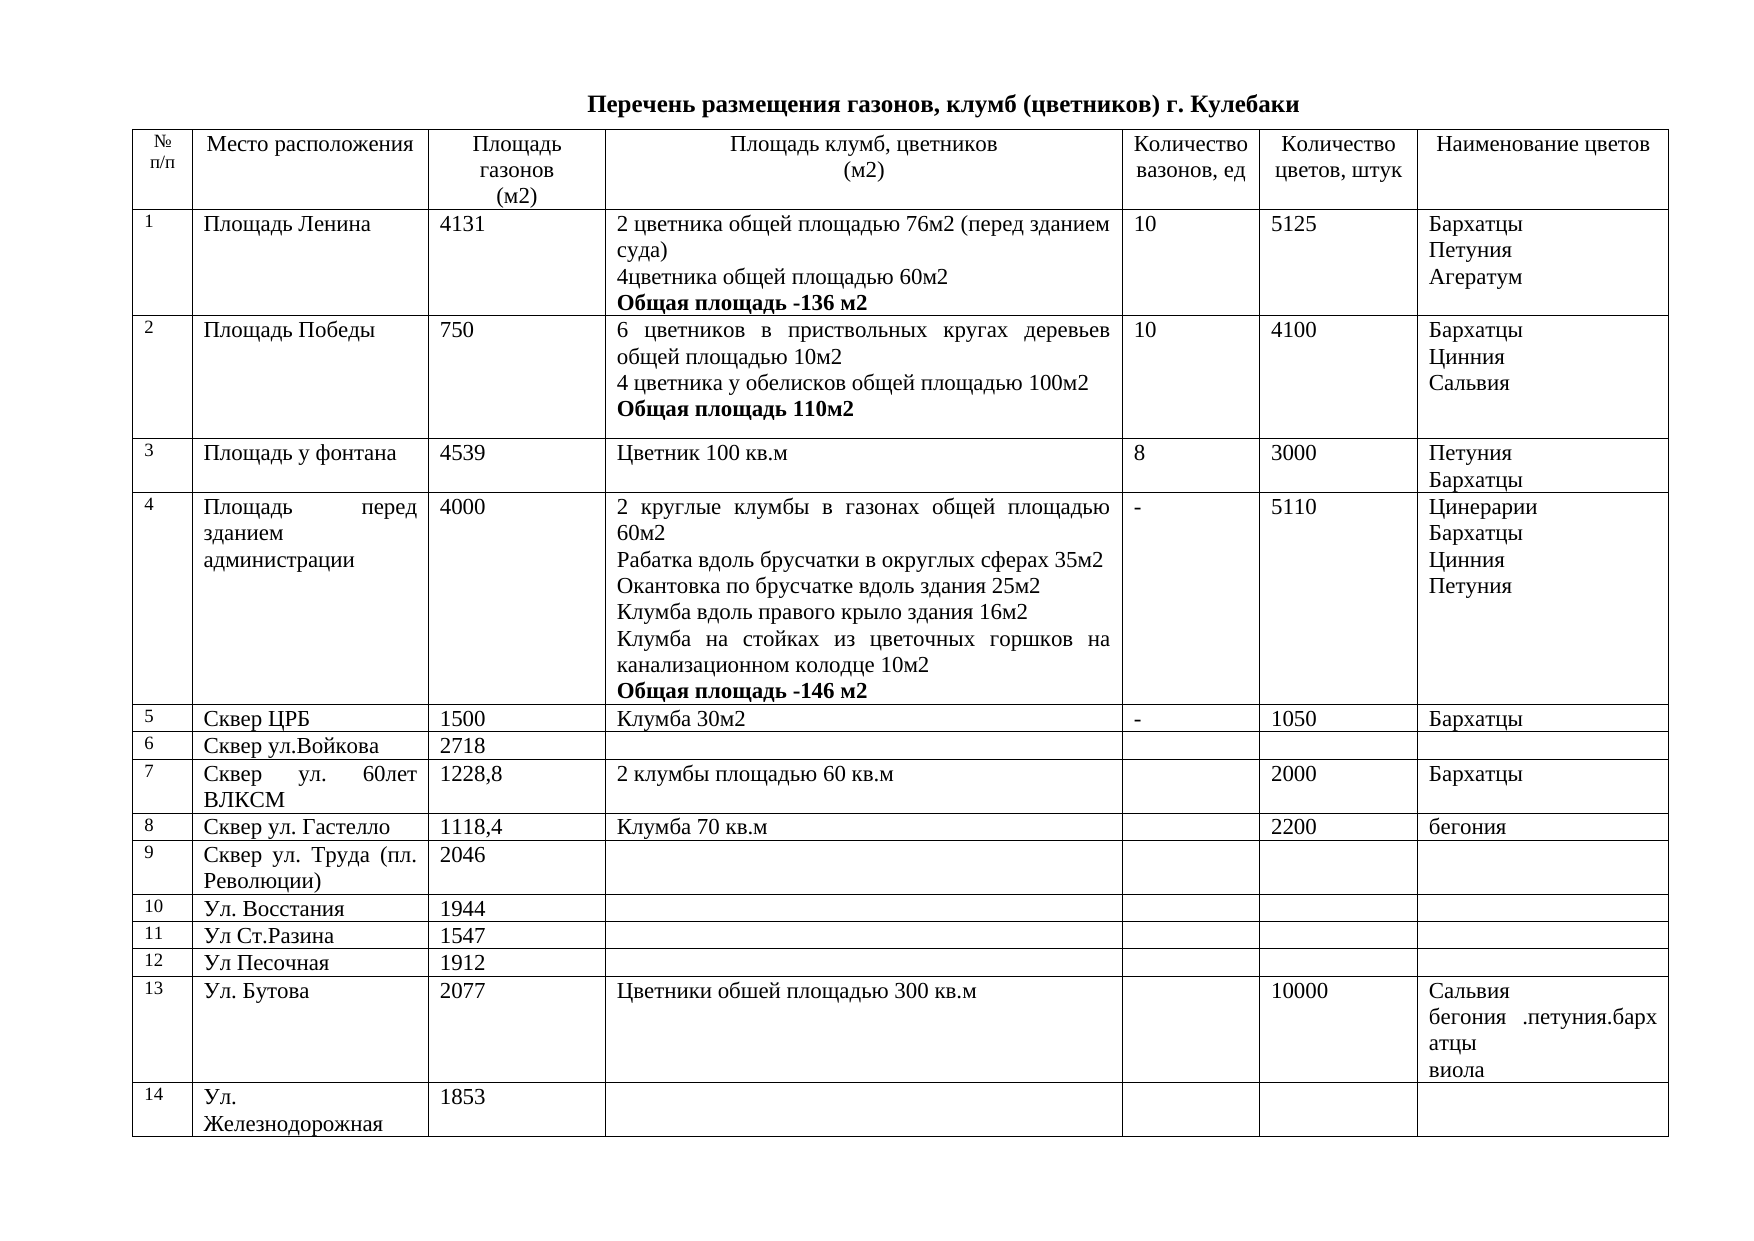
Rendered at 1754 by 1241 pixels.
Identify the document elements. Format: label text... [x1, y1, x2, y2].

table_cell Ул. Восстания [193, 895, 428, 921]
table_cell Ул. Бутова [193, 977, 428, 1082]
table_cell - [1123, 493, 1259, 704]
table_cell Сквер ул. 60лет ВЛКСМ [193, 760, 428, 812]
table_cell 1944 [429, 895, 605, 921]
table_cell 2 круглые клумбы в газонах общей площадью 60м2 Рабатка вдоль брусчатки в округлых сферах 35м2 Окантовка по брусчатке вдоль здания 25м2 Клумба вдоль правого крыло здания 16м2 Клумба на стойках из цветочных горшков на канализационном колодце 10м2 Общая площадь [606, 493, 1122, 704]
table_cell 2 клумбы площадью 60 кв.м [606, 760, 1122, 812]
table_cell 8 [1123, 439, 1259, 492]
table_cell [1418, 922, 1668, 948]
table_cell Сквер ул. Гастелло [193, 814, 428, 840]
table_cell 1 [133, 210, 192, 315]
table_cell 13 [133, 977, 192, 1082]
table_cell 3 [133, 439, 192, 492]
table_cell [1123, 949, 1259, 976]
table_cell 4000 [429, 493, 605, 704]
table_cell 3000 [1260, 439, 1417, 492]
table_cell Бархатцы [1418, 760, 1668, 812]
table_header Наименование цветов [1418, 130, 1668, 209]
text Перечень размещения газонов, клумб (цветников) г. Кулебаки [148, 89, 1665, 117]
table_cell 750 [429, 316, 605, 438]
table_cell [1418, 895, 1668, 921]
table_cell Ул Ст.Разина [193, 922, 428, 948]
table_cell 4131 [429, 210, 605, 315]
table_cell Цветник 100 кв.м [606, 439, 1122, 492]
table_header Место расположения [193, 130, 428, 209]
table_cell 1547 [429, 922, 605, 948]
table_header Площадь газонов (м2) [429, 130, 605, 209]
table_cell бегония [1418, 814, 1668, 840]
table_header № п/п [133, 130, 192, 209]
table_cell [606, 922, 1122, 948]
table_cell [1123, 841, 1259, 893]
table_cell [1260, 1083, 1417, 1136]
table_cell Цветники обшей площадью 300 кв.м [606, 977, 1122, 1082]
table_cell Площадь у фонтана [193, 439, 428, 492]
table_cell [1418, 949, 1668, 976]
table_cell 10000 [1260, 977, 1417, 1082]
table_cell Цинерарии Бархатцы Цинния Петуния [1418, 493, 1668, 704]
table_cell 12 [133, 949, 192, 976]
table_cell [606, 841, 1122, 893]
table_cell [606, 895, 1122, 921]
table_cell 5125 [1260, 210, 1417, 315]
table_cell [1123, 895, 1259, 921]
table_cell [606, 732, 1122, 759]
table_cell 1118,4 [429, 814, 605, 840]
table_cell 2 [133, 316, 192, 438]
table_cell [1260, 895, 1417, 921]
table_cell [1123, 732, 1259, 759]
table_cell [1260, 922, 1417, 948]
table_cell Сквер ул. Труда (пл. Революции) [193, 841, 428, 893]
table_cell 10 [1123, 316, 1259, 438]
table_cell Сквер ул.Войкова [193, 732, 428, 759]
table_cell 14 [133, 1083, 192, 1136]
table_cell [1418, 841, 1668, 893]
table_cell 4 [133, 493, 192, 704]
table_cell 2718 [429, 732, 605, 759]
table_cell Ул Песочная [193, 949, 428, 976]
table_cell 2200 [1260, 814, 1417, 840]
table_cell Бархатцы Петуния Агератум [1418, 210, 1668, 315]
table_cell 6 цветников в приствольных кругах деревьев общей площадью 10м2 4 цветника у обелисков общей площадью 100м2 Общая площадь 110м2 [606, 316, 1122, 438]
table_header Количество цветов, штук [1260, 130, 1417, 209]
table_cell [606, 949, 1122, 976]
table_cell 5110 [1260, 493, 1417, 704]
table_cell Сальвия бегония .петуния.бархатцы виола [1418, 977, 1668, 1082]
table_cell 2077 [429, 977, 605, 1082]
table_cell [1260, 841, 1417, 893]
table_cell 7 [133, 760, 192, 812]
table_cell Клумба 30м2 [606, 705, 1122, 731]
table_cell [1418, 732, 1668, 759]
table_cell 1228,8 [429, 760, 605, 812]
table_cell [1123, 1083, 1259, 1136]
table_cell 10 [133, 895, 192, 921]
table_cell Клумба 70 кв.м [606, 814, 1122, 840]
table_cell 1912 [429, 949, 605, 976]
table_cell [1123, 977, 1259, 1082]
table_header Площадь клумб, цветников (м2) [606, 130, 1122, 209]
table_cell Ул. Железнодорожная [193, 1083, 428, 1136]
table_cell Площадь Ленина [193, 210, 428, 315]
table_cell [1418, 1083, 1668, 1136]
table_cell 10 [1123, 210, 1259, 315]
table_cell 2000 [1260, 760, 1417, 812]
table_cell Сквер ЦРБ [193, 705, 428, 731]
table_cell 1500 [429, 705, 605, 731]
table_cell [1123, 814, 1259, 840]
table_cell Площадь Победы [193, 316, 428, 438]
table_cell [1123, 760, 1259, 812]
table_cell Бархатцы Цинния Сальвия [1418, 316, 1668, 438]
table_cell Бархатцы [1418, 705, 1668, 731]
table_cell Петуния Бархатцы [1418, 439, 1668, 492]
table_cell [1123, 922, 1259, 948]
table_cell [1260, 732, 1417, 759]
table_cell 5 [133, 705, 192, 731]
table_cell 1853 [429, 1083, 605, 1136]
table_cell 9 [133, 841, 192, 893]
table_cell 4539 [429, 439, 605, 492]
table_cell 4100 [1260, 316, 1417, 438]
table_cell 1050 [1260, 705, 1417, 731]
table_cell 6 [133, 732, 192, 759]
table_cell [606, 1083, 1122, 1136]
table_cell - [1123, 705, 1259, 731]
table_cell 11 [133, 922, 192, 948]
table_cell 2 цветника общей площадью 76м2 (перед зданием суда) 4цветника общей площадью 60м2 Общая площадь [606, 210, 1122, 315]
table_cell Площадь перед зданием администрации [193, 493, 428, 704]
table_cell 8 [133, 814, 192, 840]
table_cell 2046 [429, 841, 605, 893]
table_header Количество вазонов, ед [1123, 130, 1259, 209]
table_cell [1260, 949, 1417, 976]
